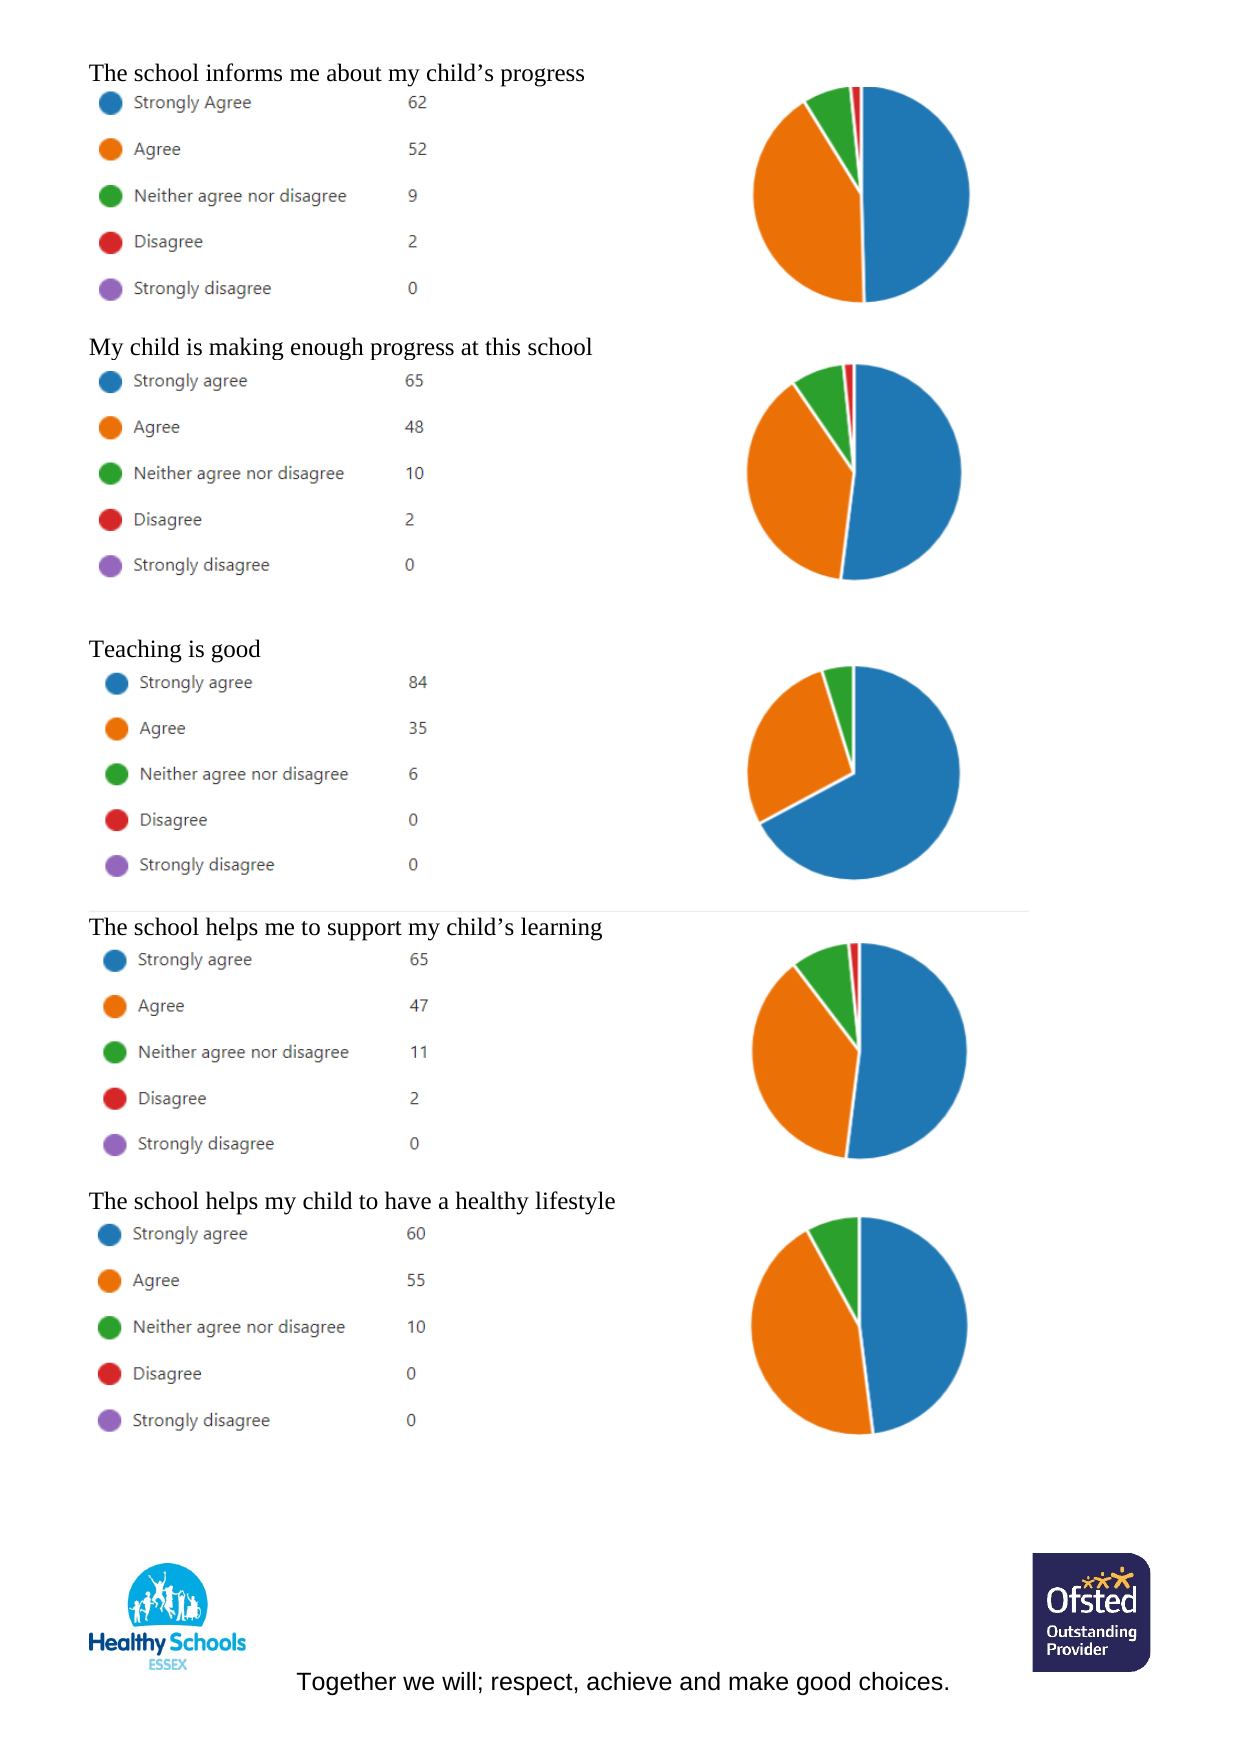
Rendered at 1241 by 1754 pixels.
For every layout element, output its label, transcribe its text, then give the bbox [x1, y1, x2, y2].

picture [1032, 1553, 1151, 1672]
text The school helps me to support my child’s learning [89, 912, 1152, 941]
picture [88, 941, 1029, 1187]
picture [88, 1215, 1029, 1454]
text My child is making enough progress at this school [89, 332, 1152, 361]
picture [89, 1563, 246, 1670]
text The school informs me about my child’s progress [89, 58, 1152, 87]
text The school helps my child to have a healthy lifestyle [89, 1186, 1152, 1215]
text Teaching is good [89, 634, 1152, 663]
picture [88, 360, 1029, 606]
picture [88, 87, 1029, 332]
picture [133, 1582, 201, 1622]
picture [88, 663, 1029, 913]
